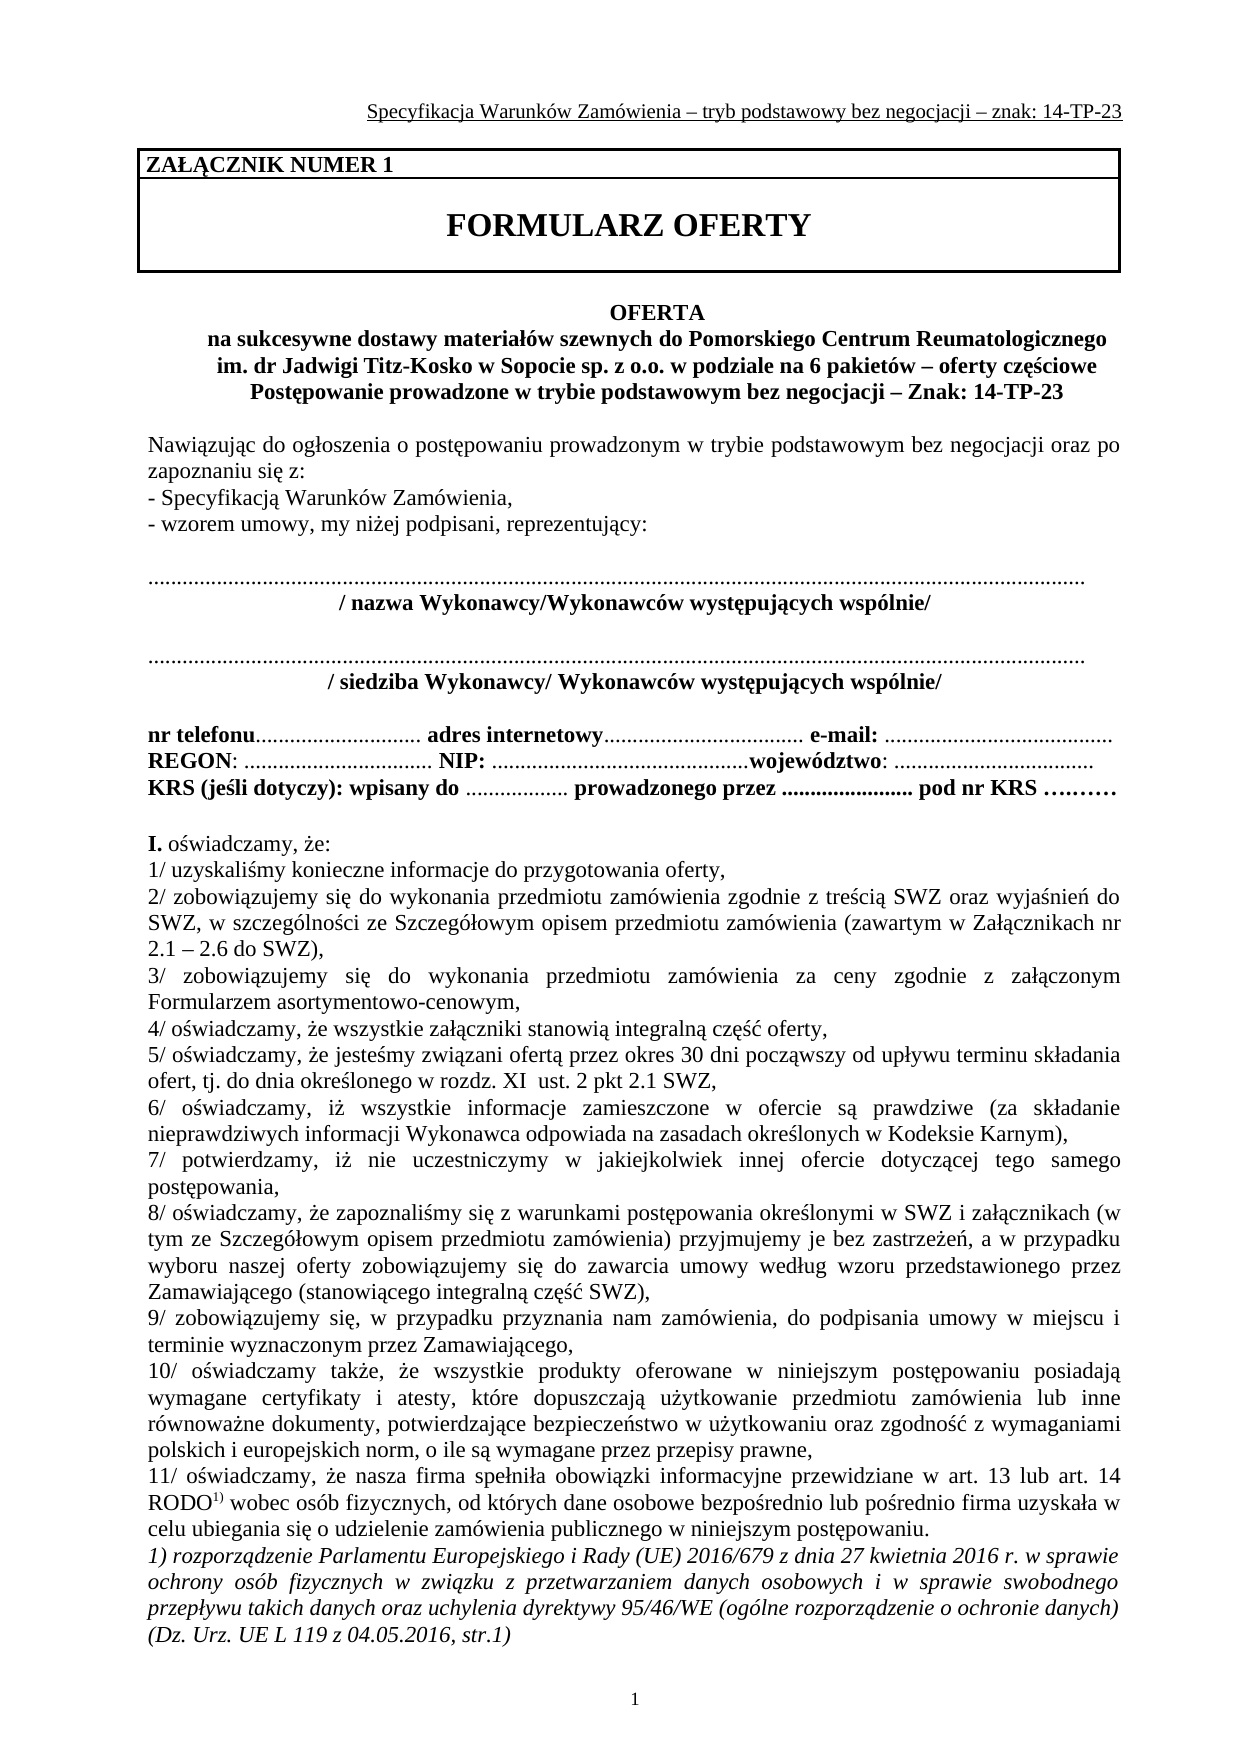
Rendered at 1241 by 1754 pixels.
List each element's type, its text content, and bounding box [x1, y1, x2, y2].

text .................................................................................................................................................................... [148, 642, 1122, 668]
text 9/ zobowiązujemy się, w przypadku przyznania nam zamówienia, do podpisania umowy w miejscu i terminie wyznaczonym przez Zamawiającego, [148, 1304, 1122, 1357]
text 2/ zobowiązujemy się do wykonania przedmiotu zamówienia zgodnie z treścią SWZ oraz wyjaśnień do SWZ, w szczególności ze Szczegółowym opisem przedmiotu zamówienia (zawartym w Załącznikach nr 2.1 – 2.6 do SWZ), [148, 883, 1122, 962]
text 5/ oświadczamy, że jesteśmy związani ofertą przez okres 30 dni począwszy od upływu terminu składania ofert, tj. do dnia określonego w rozdz. XI ust. 2 pkt 2.1 SWZ, [148, 1041, 1122, 1094]
table_header ZAŁĄCZNIK NUMER 1 [140, 151, 1118, 177]
text 6/ oświadczamy, iż wszystkie informacje zamieszczone w ofercie są prawdziwe (za składanie nieprawdziwych informacji Wykonawca odpowiada na zasadach określonych w Kodeksie Karnym), [148, 1094, 1122, 1146]
text OFERTA [192, 299, 1122, 326]
text Nawiązując do ogłoszenia o postępowaniu prowadzonym w trybie podstawowym bez negocjacji oraz po zapoznaniu się z: [148, 431, 1122, 484]
text / siedziba Wykonawcy/ Wykonawców występujących wspólnie/ [148, 668, 1122, 694]
text na sukcesywne dostawy materiałów szewnych do Pomorskiego Centrum Reumatologicznego im. dr Jadwigi Titz-Kosko w Sopocie sp. z o.o. w podziale na 6 pakietów – oferty częściowe [192, 326, 1122, 378]
text 8/ oświadczamy, że zapoznaliśmy się z warunkami postępowania określonymi w SWZ i załącznikach (w tym ze Szczegółowym opisem przedmiotu zamówienia) przyjmujemy je bez zastrzeżeń, a w przypadku wyboru naszej oferty zobowiązujemy się do zawarcia umowy według wzoru przedstawionego przez Zamawiającego (stanowiącego integralną część SWZ), [148, 1199, 1122, 1304]
text - wzorem umowy, my niżej podpisani, reprezentujący: [148, 510, 1122, 536]
text 1/ uzyskaliśmy konieczne informacje do przygotowania oferty, [148, 856, 1122, 883]
text 3/ zobowiązujemy się do wykonania przedmiotu zamówienia za ceny zgodnie z załączonym Formularzem asortymentowo-cenowym, [148, 962, 1122, 1014]
table_cell FORMULARZ OFERTY [140, 179, 1118, 270]
text REGON: ................................. NIP: .............................................województwo: ................................... [148, 747, 1122, 773]
text 11/ oświadczamy, że nasza firma spełniła obowiązki informacyjne przewidziane w art. 13 lub art. 14 RODO1) wobec osób fizycznych, od których dane osobowe bezpośrednio lub pośrednio firma uzyskała w celu ubiegania się o udzielenie zamówienia publicznego w niniejszym postępowaniu. [148, 1463, 1122, 1542]
text Postępowanie prowadzone w trybie podstawowym bez negocjacji – Znak: 14-TP-23 [192, 378, 1122, 404]
text 1) rozporządzenie Parlamentu Europejskiego i Rady (UE) 2016/679 z dnia 27 kwietnia 2016 r. w sprawie ochrony osób fizycznych w związku z przetwarzaniem danych osobowych i w sprawie swobodnego przepływu takich danych oraz uchylenia dyrektywy 95/46/WE (ogólne rozporządzenie o ochronie danych) (Dz. Urz. UE L 119 z 04.05.2016, str.1) [148, 1542, 1122, 1647]
text nr telefonu............................. adres internetowy................................... e-mail: ........................................ [148, 721, 1122, 747]
text 7/ potwierdzamy, iż nie uczestniczymy w jakiejkolwiek innej ofercie dotyczącej tego samego postępowania, [148, 1146, 1122, 1199]
text .................................................................................................................................................................... [148, 563, 1122, 589]
text I. oświadczamy, że: [148, 830, 1122, 856]
text - Specyfikacją Warunków Zamówienia, [148, 484, 1122, 510]
text 10/ oświadczamy także, że wszystkie produkty oferowane w niniejszym postępowaniu posiadają wymagane certyfikaty i atesty, które dopuszczają użytkowanie przedmiotu zamówienia lub inne równoważne dokumenty, potwierdzające bezpieczeństwo w użytkowaniu oraz zgodność z wymaganiami polskich i europejskich norm, o ile są wymagane przez przepisy prawne, [148, 1357, 1122, 1463]
text 4/ oświadczamy, że wszystkie załączniki stanowią integralną część oferty, [148, 1014, 1122, 1041]
text KRS (jeśli dotyczy): wpisany do .................. prowadzonego przez ....................... pod nr KRS ….…… [148, 773, 1122, 800]
text / nazwa Wykonawcy/Wykonawców występujących wspólnie/ [148, 589, 1122, 615]
